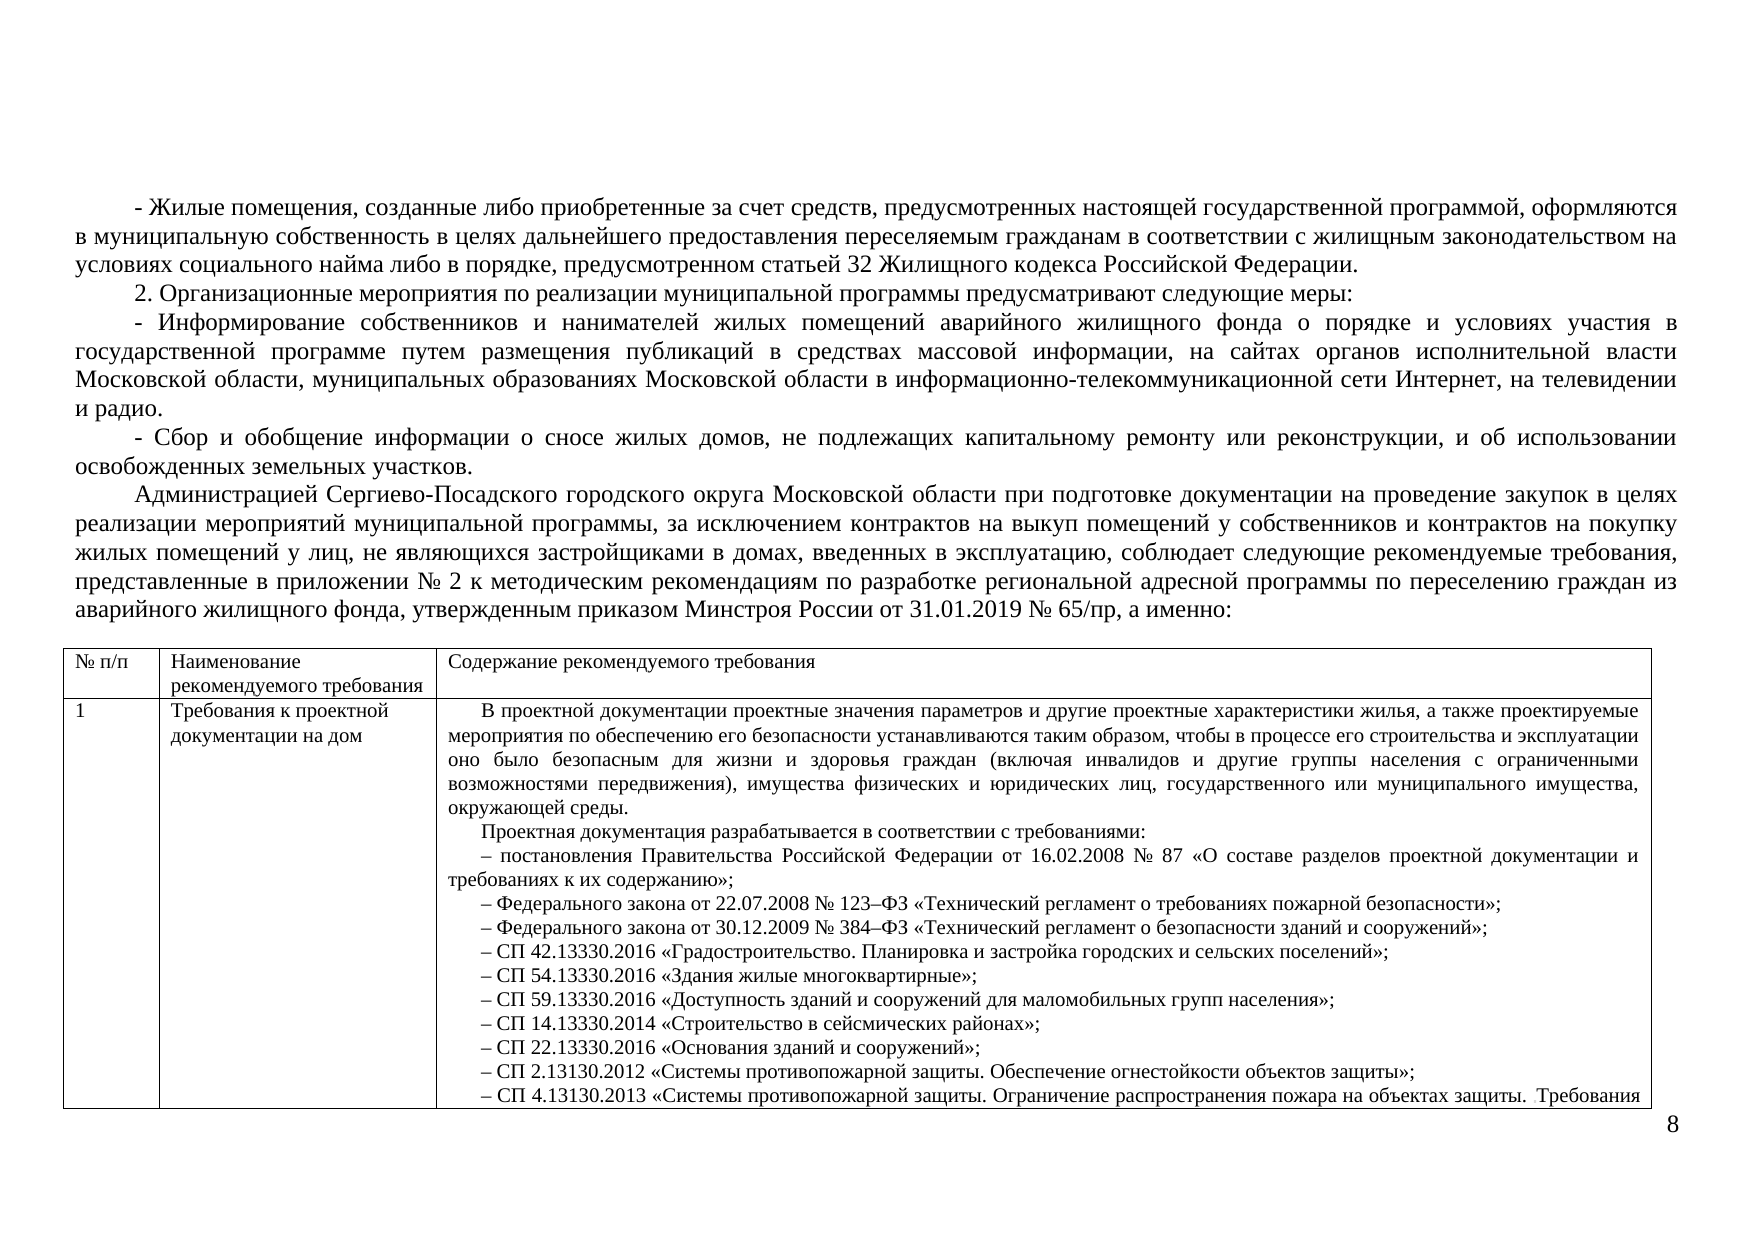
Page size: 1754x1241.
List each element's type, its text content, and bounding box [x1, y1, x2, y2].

text - Жилые помещения, созданные либо приобретенные за счет средств, предусмотренных настоящей государственной программой, оформляются в муниципальную собственность в целях дальнейшего предоставления переселяемым гражданам в соответствии с жилищным законодательством на условиях социального найма либо в порядке, предусмотренном статьей 32 Жилищного кодекса Российской Федерации. [75, 192, 1679, 278]
table_cell 1 [64, 699, 159, 1107]
text - Информирование собственников и нанимателей жилых помещений аварийного жилищного фонда о порядке и условиях участия в государственной программе путем размещения публикаций в средствах массовой информации, на сайтах органов исполнительной власти Московской области, муниципальных образованиях Московской области в информационно-телекоммуникационной сети Интернет, на телевидении и радио. [75, 307, 1679, 422]
text - Сбор и обобщение информации о сносе жилых домов, не подлежащих капитальному ремонту или реконструкции, и об использовании освобожденных земельных участков. [75, 422, 1679, 479]
text 2. Организационные мероприятия по реализации муниципальной программы предусматривают следующие меры: [75, 278, 1679, 307]
table_header Содержание рекомендуемого требования [437, 649, 1651, 697]
text Администрацией Сергиево-Посадского городского округа Московской области при подготовке документации на проведение закупок в целях реализации мероприятий муниципальной программы, за исключением контрактов на выкуп помещений у собственников и контрактов на покупку жилых помещений у лиц, не являющихся застройщиками в домах, введенных в эксплуатацию, соблюдает следующие рекомендуемые требования, представленные в приложении № 2 к методическим рекомендациям по разработке региональной адресной программы по переселению граждан из аварийного жилищного фонда, утвержденным приказом Минстроя России от 31.01.2019 № 65/пр, а именно: [75, 479, 1679, 623]
table_header Наименование рекомендуемого требования [160, 649, 436, 697]
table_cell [437, 699, 1651, 1107]
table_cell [160, 699, 436, 1107]
table_header № п/п [64, 649, 159, 697]
